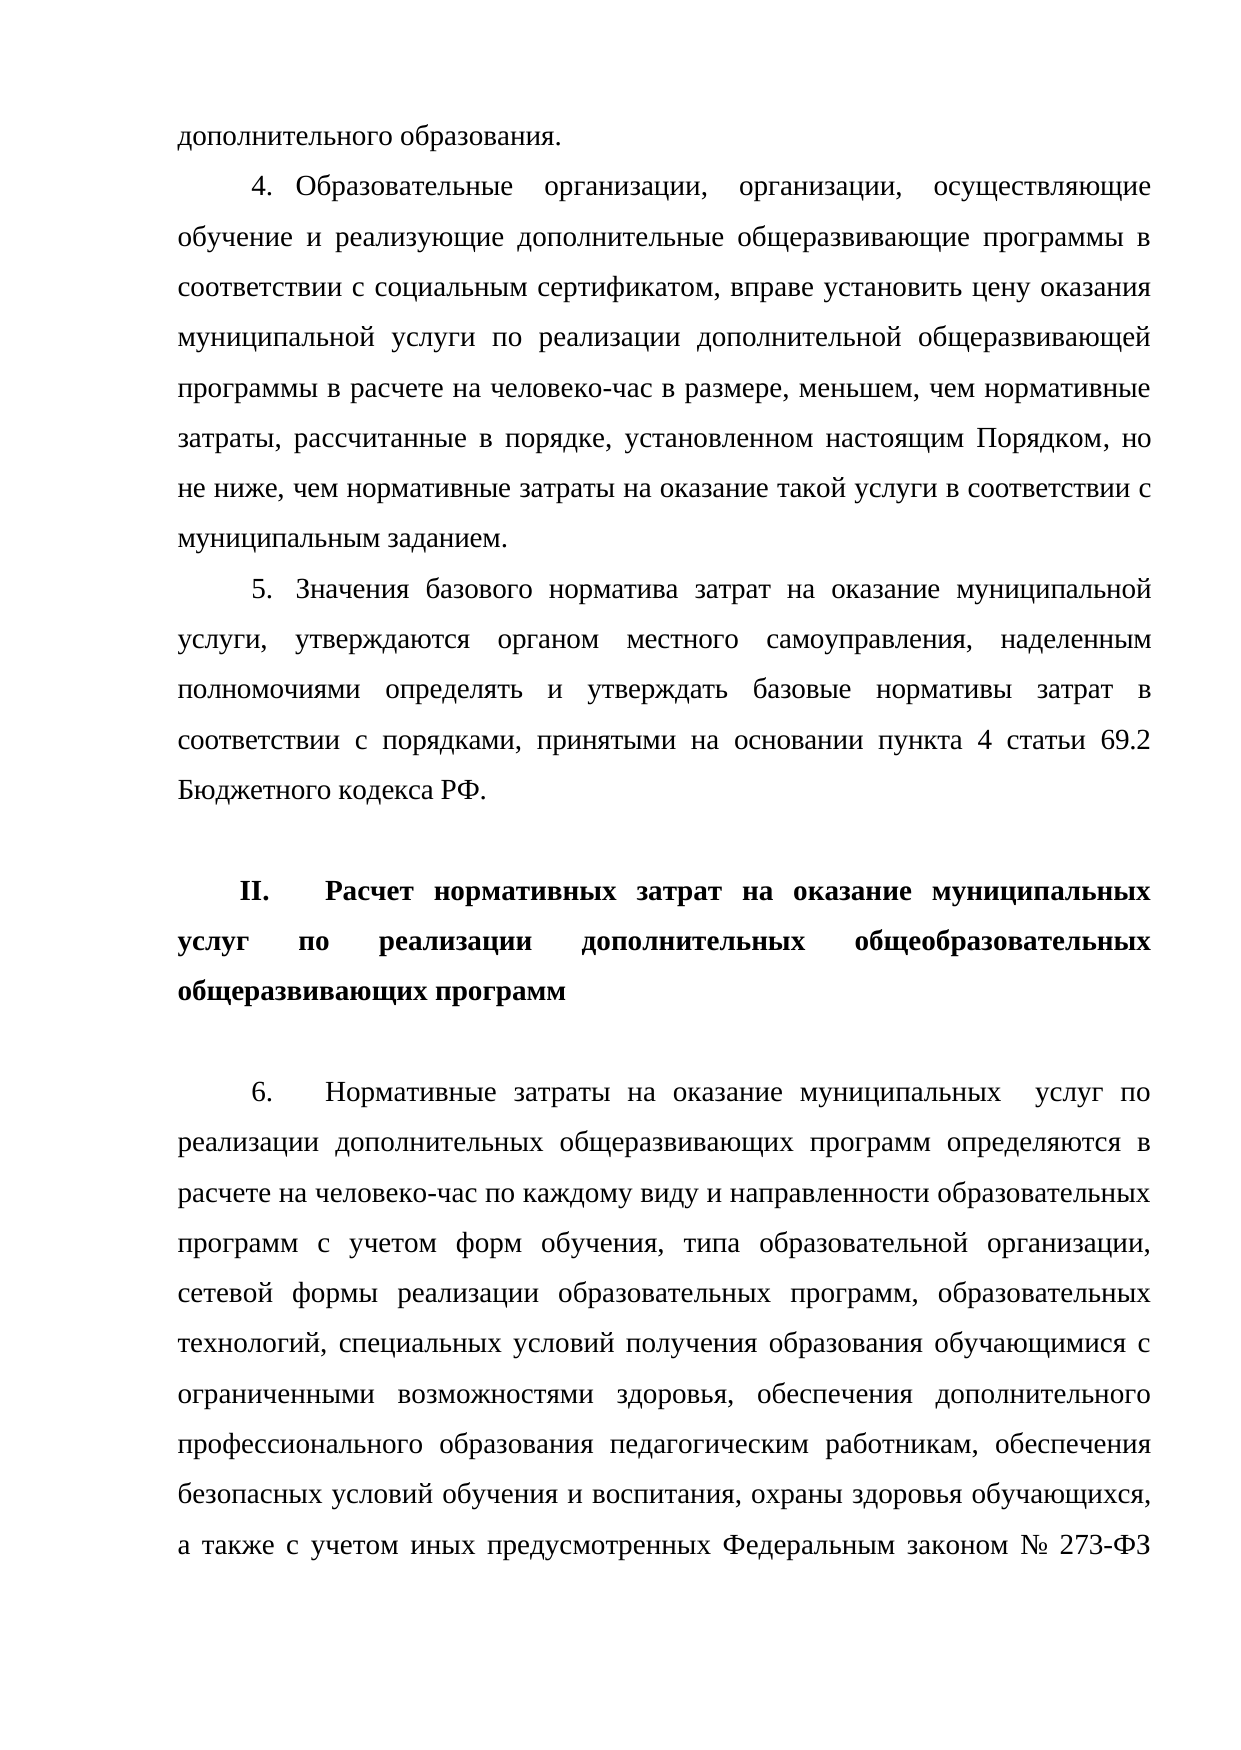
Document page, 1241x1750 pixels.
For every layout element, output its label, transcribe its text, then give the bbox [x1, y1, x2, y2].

list Образовательные организации, организации, осуществляющие обучение и реализующие дополнительные общеразвивающие программы в соответствии с социальным сертификатом, вправе установить цену оказания муниципальной услуги по реализации дополнительной общеразвивающей программы в расчете на человеко-час в размере, меньшем, чем нормативные затраты, рассчитанные в порядке, установленном настоящим Порядком, но не ниже, чем нормативные затраты на оказание такой услуги в соответствии с муниципальным заданием. [177, 168, 1152, 554]
list Расчет нормативных затрат на оказание муниципальных услуг по реализации дополнительных общеобразовательных общеразвивающих программ [177, 873, 1152, 1007]
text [177, 118, 1152, 152]
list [177, 1074, 1152, 1560]
list Значения базового норматива затрат на оказание муниципальной услуги, утверждаются органом местного самоуправления, наделенным полномочиями определять и утверждать базовые нормативы затрат в соответствии с порядками, принятыми на основании пункта 4 статьи 69.2 Бюджетного кодекса РФ. [177, 571, 1152, 806]
